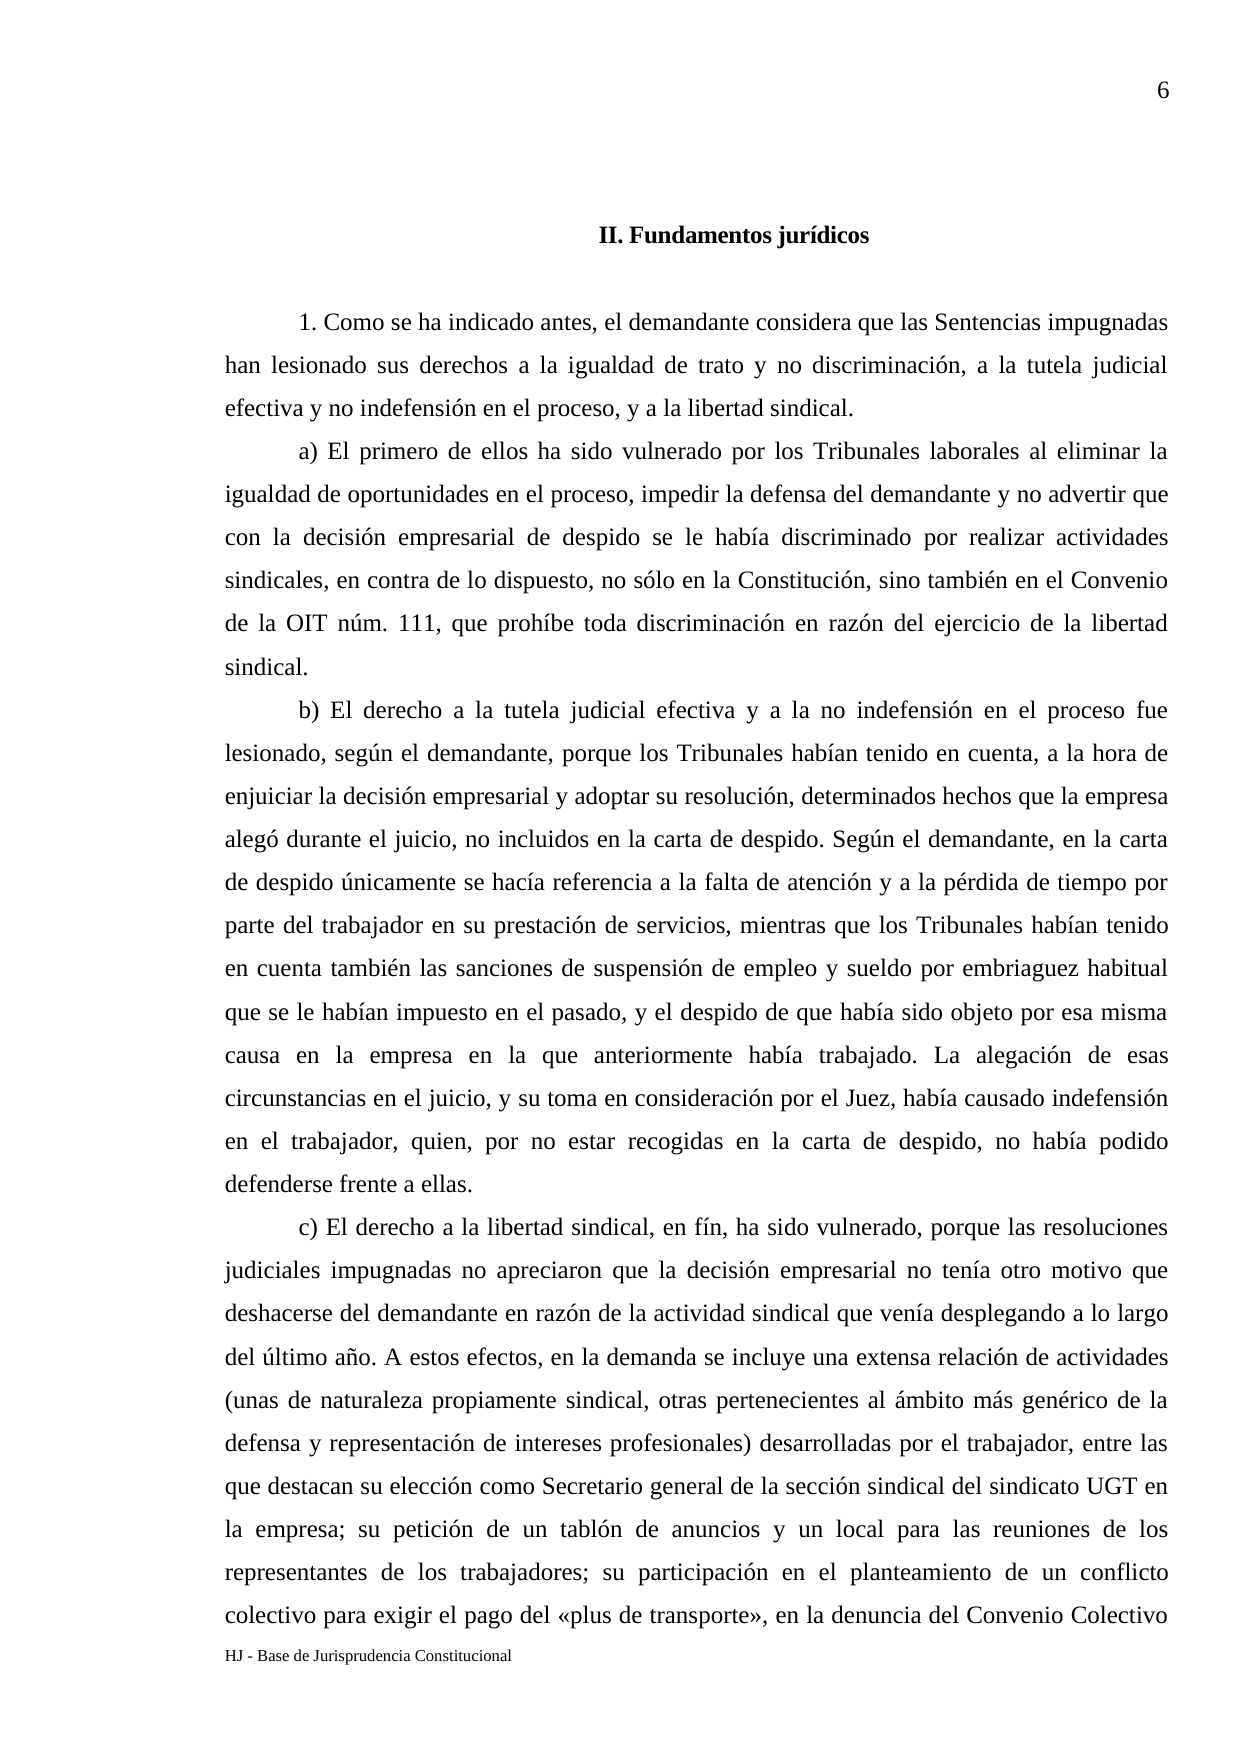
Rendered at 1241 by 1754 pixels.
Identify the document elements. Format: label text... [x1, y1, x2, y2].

subtitle II. Fundamentos jurídicos [224, 220, 1169, 249]
text a) El primero de ellos ha sido vulnerado por los Tribunales laborales al eliminar la igualdad de oportunidades en el proceso, impedir la defensa del demandante y no advertir que con la decisión empresarial de despido se le había discriminado por realizar actividades sindicales, en contra de lo dispuesto, no sólo en la Constitución, sino también en el Convenio de la OIT núm. 111, que prohíbe toda discriminación en razón del ejercicio de la libertad sindical. [224, 436, 1169, 680]
text b) El derecho a la tutela judicial efectiva y a la no indefensión en el proceso fue lesionado, según el demandante, porque los Tribunales habían tenido en cuenta, a la hora de enjuiciar la decisión empresarial y adoptar su resolución, determinados hechos que la empresa alegó durante el juicio, no incluidos en la carta de despido. Según el demandante, en la carta de despido únicamente se hacía referencia a la falta de atención y a la pérdida de tiempo por parte del trabajador en su prestación de servicios, mientras que los Tribunales habían tenido en cuenta también las sanciones de suspensión de empleo y sueldo por embriaguez habitual que se le habían impuesto en el pasado, y el despido de que había sido objeto por esa misma causa en la empresa en la que anteriormente había trabajado. La alegación de esas circunstancias en el juicio, y su toma en consideración por el Juez, había causado indefensión en el trabajador, quien, por no estar recogidas en la carta de despido, no había podido defenderse frente a ellas. [224, 695, 1169, 1198]
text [224, 1212, 1169, 1629]
text 1. Como se ha indicado antes, el demandante considera que las Sentencias impugnadas han lesionado sus derechos a la igualdad de trato y no discriminación, a la tutela judicial efectiva y no indefensión en el proceso, y a la libertad sindical. [224, 307, 1169, 422]
